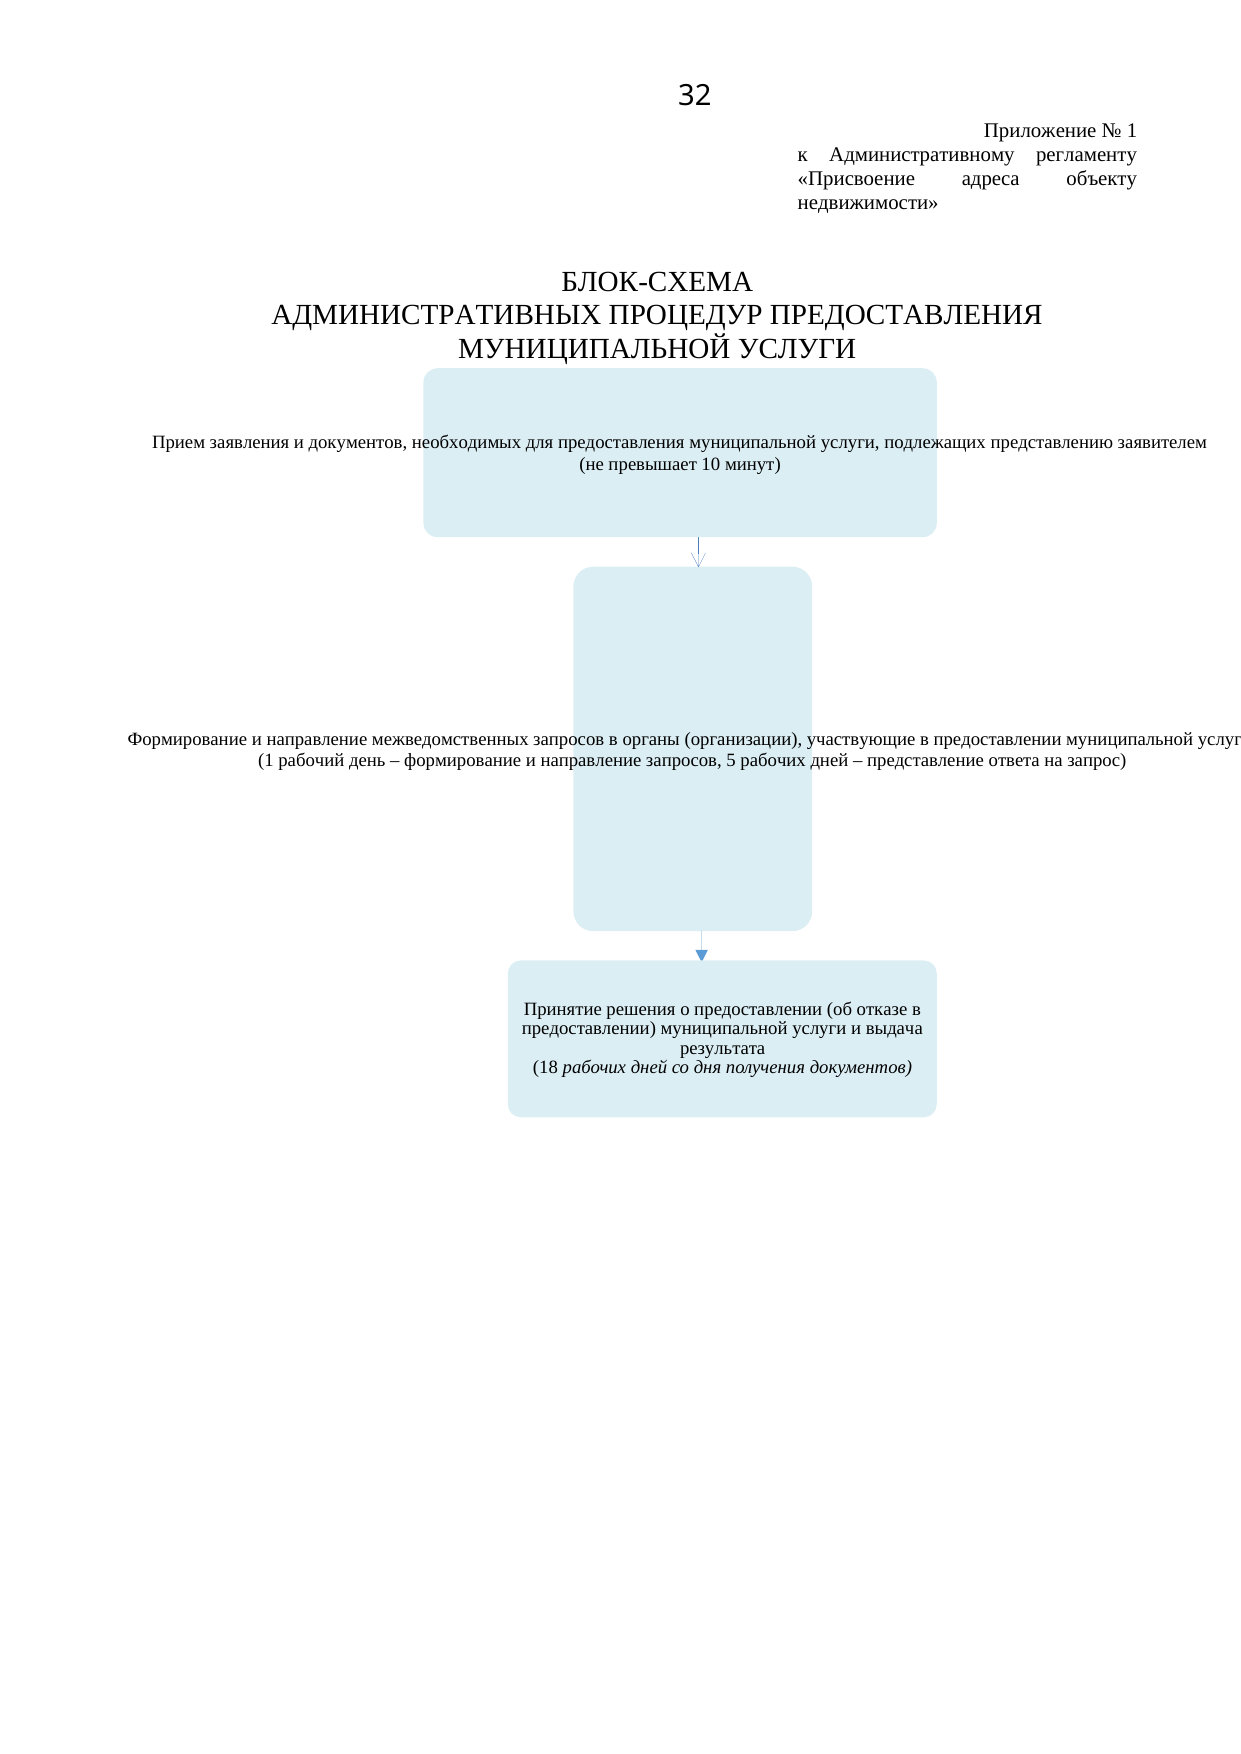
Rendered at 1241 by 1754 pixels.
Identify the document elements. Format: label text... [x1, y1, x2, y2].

text МУНИЦИПАЛЬНОЙ УСЛУГИ [177, 331, 1137, 364]
text БЛОК-СХЕМА [177, 264, 1137, 297]
text к Административному регламенту «Присвоение адреса объекту недвижимости» [797, 142, 1137, 214]
text АДМИНИСТРАТИВНЫХ ПРОЦЕДУР ПРЕДОСТАВЛЕНИЯ [177, 297, 1137, 331]
text Приложение № 1 [797, 118, 1137, 142]
